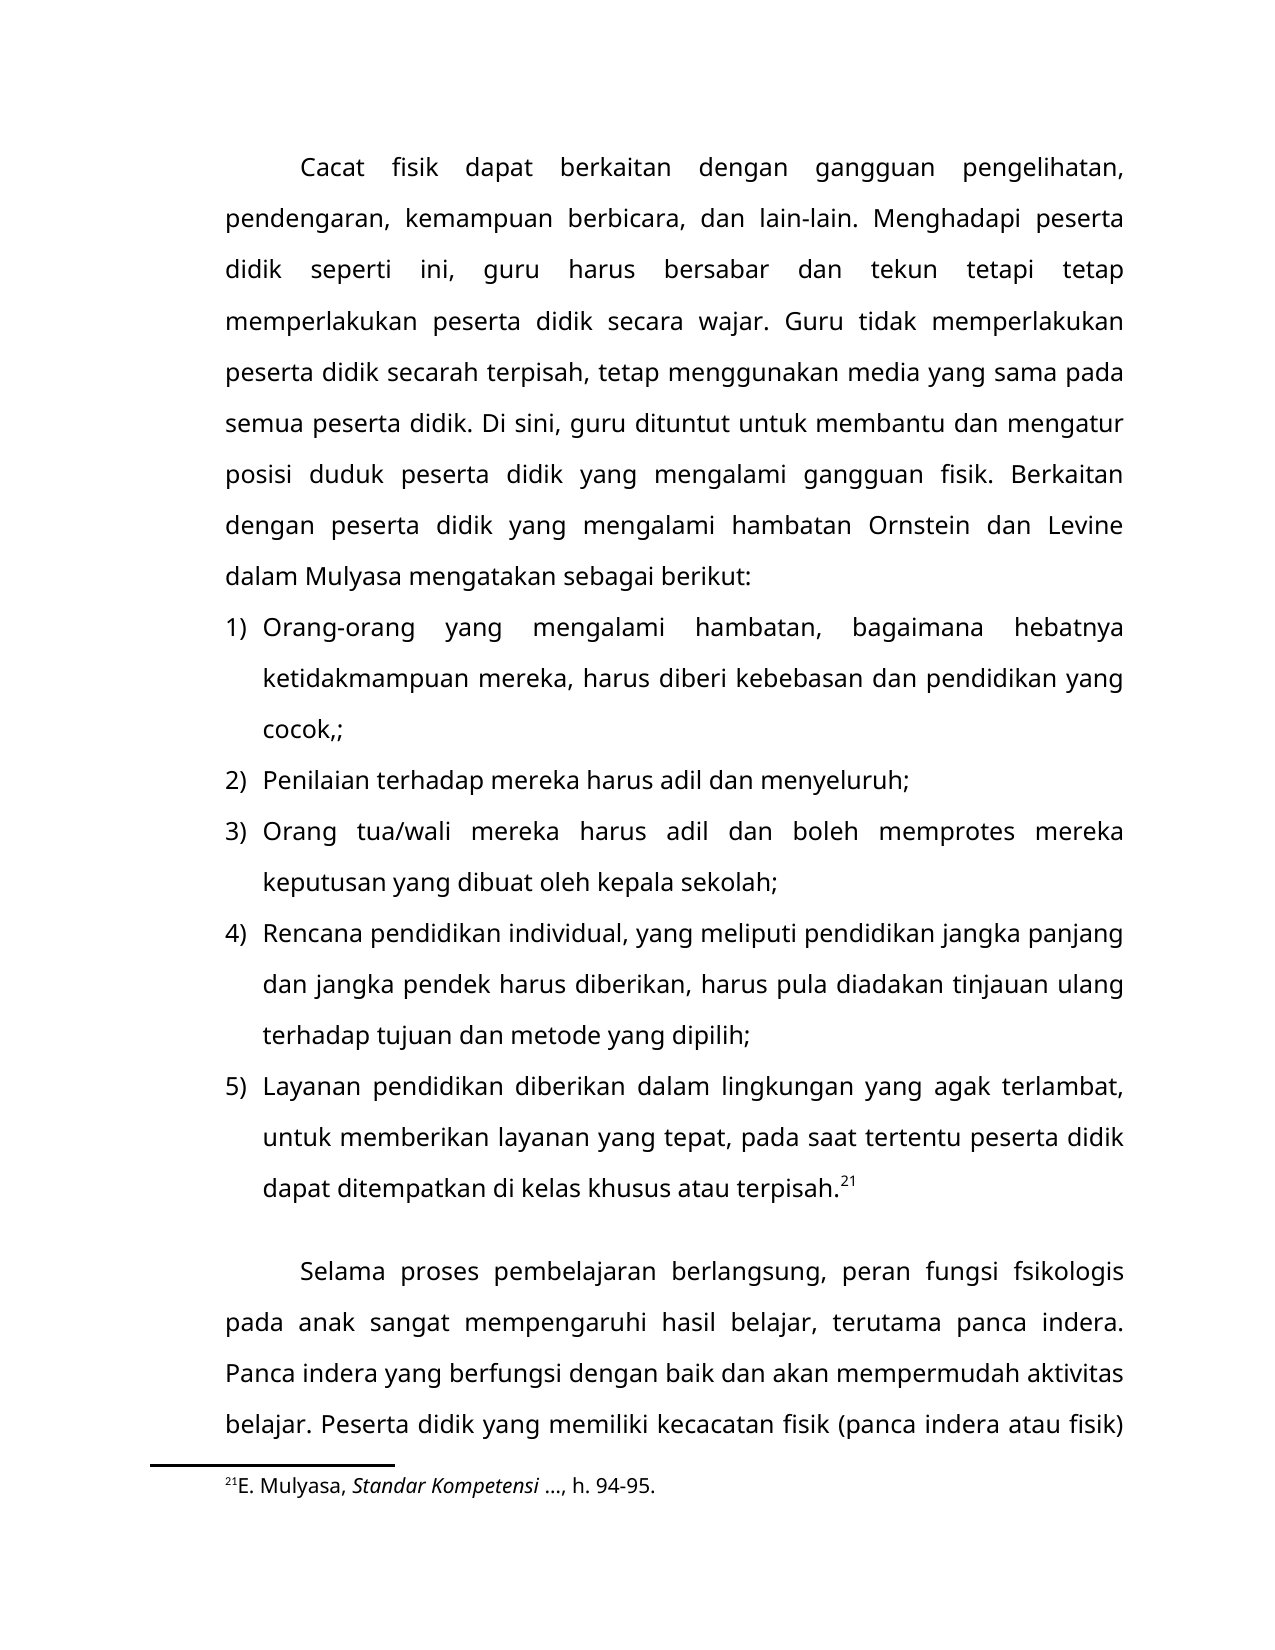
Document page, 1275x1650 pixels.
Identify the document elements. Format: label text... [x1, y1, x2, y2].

list Penilaian terhadap mereka harus adil dan menyeluruh; [225, 762, 1125, 797]
list Orang tua/wali mereka harus adil dan boleh memprotes mereka keputusan yang dibuat oleh kepala sekolah; [225, 813, 1125, 899]
list Orang-orang yang mengalami hambatan, bagaimana hebatnya ketidakmampuan mereka, harus diberi kebebasan dan pendidikan yang cocok,; [225, 609, 1125, 746]
list Layanan pendidikan diberikan dalam lingkungan yang agak terlambat, untuk memberikan layanan yang tepat, pada saat tertentu peserta didik dapat ditempatkan di kelas khusus atau terpisah. [225, 1069, 1125, 1205]
list Cacat fisik dapat berkaitan dengan gangguan pengelihatan, pendengaran, kemampuan berbicara, dan lain-lain. Menghadapi peserta didik seperti ini, guru harus bersabar dan tekun tetapi tetap memperlakukan peserta didik secara wajar. Guru tidak memperlakukan peserta didik secarah terpisah, tetap menggunakan media yang sama pada semua peserta didik. Di sini, guru dituntut untuk membantu dan mengatur posisi duduk peserta didik yang mengalami gangguan fisik. Berkaitan dengan peserta didik yang mengalami hambatan Ornstein dan Levine dalam Mulyasa mengatakan sebagai berikut: [225, 150, 1125, 592]
list Rencana pendidikan individual, yang meliputi pendidikan jangka panjang dan jangka pendek harus diberikan, harus pula diadakan tinjauan ulang terhadap tujuan dan metode yang dipilih; [225, 916, 1125, 1052]
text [225, 1253, 1125, 1440]
